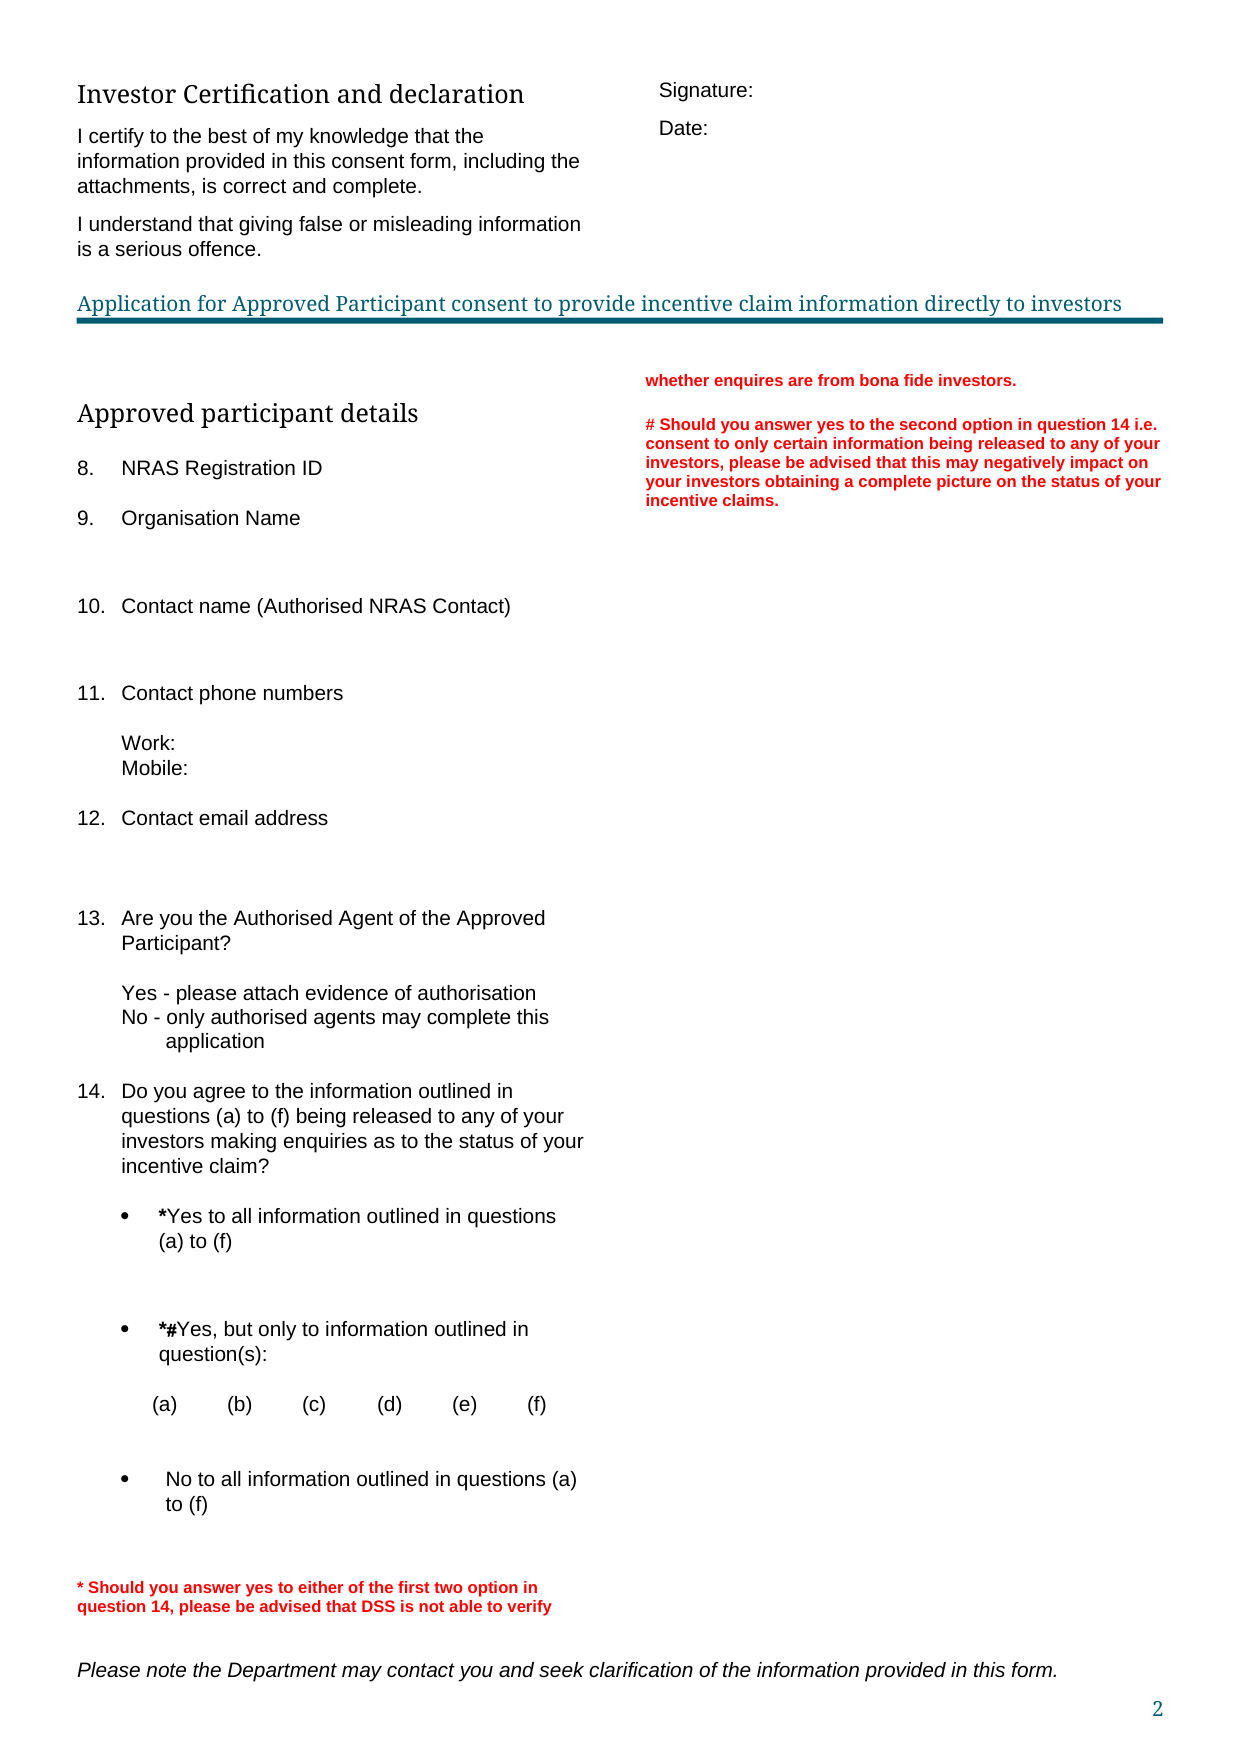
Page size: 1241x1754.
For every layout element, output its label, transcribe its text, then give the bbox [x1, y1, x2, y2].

text Mobile: [121, 755, 598, 780]
text I certify to the best of my knowledge that the information provided in this consent form, including the attachments, is correct and complete. [77, 123, 585, 198]
text No - only authorised agents may complete this application [121, 1005, 598, 1053]
text I understand that giving false or misleading information is a serious offence. [77, 211, 585, 261]
list Are you the Authorised Agent of the Approved Participant? [77, 905, 598, 955]
subtitle Approved participant details [77, 396, 598, 430]
list *Yes to all information outlined in questions (a) to (f) [121, 1203, 598, 1253]
text Signature: [658, 77, 1167, 102]
text Yes - please attach evidence of authorisation [121, 980, 598, 1005]
list NRAS Registration ID [77, 455, 598, 480]
text Date: [658, 114, 1167, 139]
list Contact phone numbers [77, 680, 598, 705]
text Work: [121, 730, 598, 755]
list * Should you answer yes to either of the first two option in question 14, please be advised that DSS is not able to verify whether enquires are from bona fide investors. [645, 371, 1167, 414]
list Contact email address [77, 805, 598, 830]
list No to all information outlined in questions (a) to (f) [121, 1466, 598, 1516]
list # Should you answer yes to the second option in question 14 i.e. consent to only certain information being released to any of your investors, please be advised that this may negatively impact on your investors obtaining a complete picture on the status of your incentive claims. [645, 414, 1167, 510]
list *Yes, but only to information outlined in question(s): [121, 1316, 598, 1366]
list Do you agree to the information outlined in questions (a) to (f) being released to any of your investors making enquiries as to the status of your incentive claim? [77, 1078, 598, 1178]
text (a) (b) (c) (d) (e) (f) [152, 1391, 598, 1416]
text Application for Approved Participant consent to provide incentive claim information directly to investors [77, 289, 1167, 318]
list Organisation Name [77, 505, 598, 530]
list * Should you answer yes to either of the first two option in question 14, please be advised that DSS is not able to verify whether enquires are from bona fide investors. [77, 1578, 598, 1616]
subtitle Investor Certification and declaration [77, 77, 585, 111]
list Contact name (Authorised NRAS Contact) [77, 593, 598, 618]
